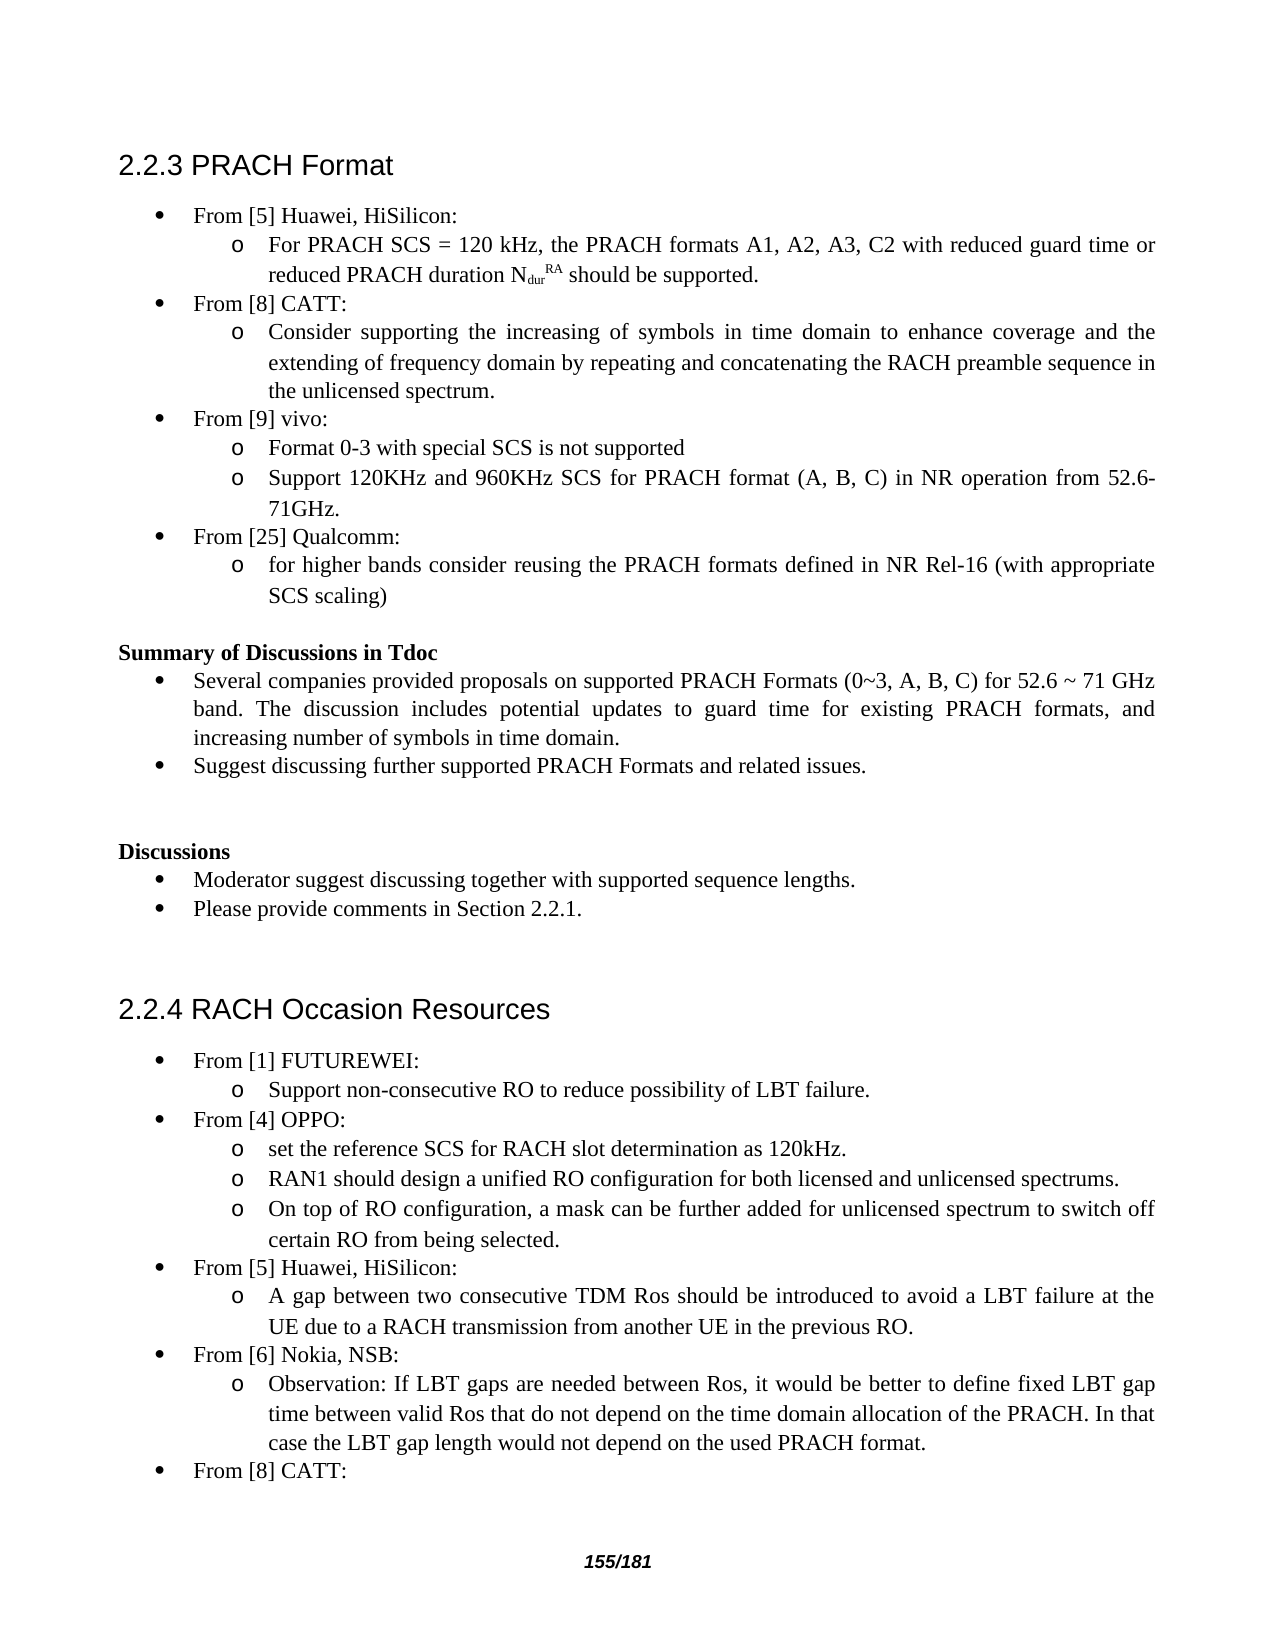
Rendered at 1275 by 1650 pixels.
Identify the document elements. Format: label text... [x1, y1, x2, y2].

list Several companies provided proposals on supported PRACH Formats (0~3, A, B, C) for 52.6 ~ 71 GHz band. The discussion includes potential updates to guard time for existing PRACH formats, and increasing number of symbols in time domain. [156, 667, 1157, 750]
list A gap between two consecutive TDM Ros should be introduced to avoid a LBT failure at the UE due to a RACH transmission from another UE in the previous RO. [231, 1283, 1157, 1339]
list From [8] CATT: [156, 290, 1157, 316]
list for higher bands consider reusing the PRACH formats defined in NR Rel-16 (with appropriate SCS scaling) [231, 551, 1157, 608]
list From [5] Huawei, HiSilicon: [156, 1254, 1157, 1281]
list RAN1 should design a unified RO configuration for both licensed and unlicensed spectrums. [231, 1165, 1157, 1193]
list Observation: If LBT gaps are needed between Ros, it would be better to define fixed LBT gap time between valid Ros that do not depend on the time domain allocation of the PRACH. In that case the LBT gap length would not depend on the used PRACH format. [231, 1370, 1157, 1455]
list Moderator suggest discussing together with supported sequence lengths. [156, 866, 1157, 892]
list Consider supporting the increasing of symbols in time domain to enhance coverage and the extending of frequency domain by repeating and concatenating the RACH preamble sequence in the unlicensed spectrum. [231, 318, 1157, 403]
list From [6] Nokia, NSB: [156, 1341, 1157, 1368]
list Please provide comments in Section 2.2.1. [156, 894, 1157, 921]
list On top of RO configuration, a mask can be further added for unlicensed spectrum to switch off certain RO from being selected. [231, 1195, 1157, 1252]
list Format 0-3 with special SCS is not supported [231, 434, 1157, 462]
list For PRACH SCS = 120 kHz, the PRACH formats A1, A2, A3, C2 with reduced guard time or reduced PRACH duration NdurRA should be supported. [231, 231, 1157, 288]
list From [8] CATT: [156, 1457, 1157, 1483]
subtitle 2.2.4 RACH Occasion Resources [118, 992, 1157, 1026]
list Suggest discussing further supported PRACH Formats and related issues. [156, 752, 1157, 779]
list From [4] OPPO: [156, 1106, 1157, 1132]
list Support 120KHz and 960KHz SCS for PRACH format (A, B, C) in NR operation from 52.6-71GHz. [231, 464, 1157, 521]
text Discussions [118, 838, 1157, 864]
list From [5] Huawei, HiSilicon: [156, 203, 1157, 229]
list From [25] Qualcomm: [156, 523, 1157, 549]
list From [1] FUTUREWEI: [156, 1047, 1157, 1074]
text Summary of Discussions in Tdoc [118, 639, 1157, 665]
subtitle 2.2.3 PRACH Format [118, 148, 1157, 181]
list From [9] vivo: [156, 405, 1157, 432]
list set the reference SCS for RACH slot determination as 120kHz. [231, 1134, 1157, 1163]
list Support non-consecutive RO to reduce possibility of LBT failure. [231, 1076, 1157, 1104]
